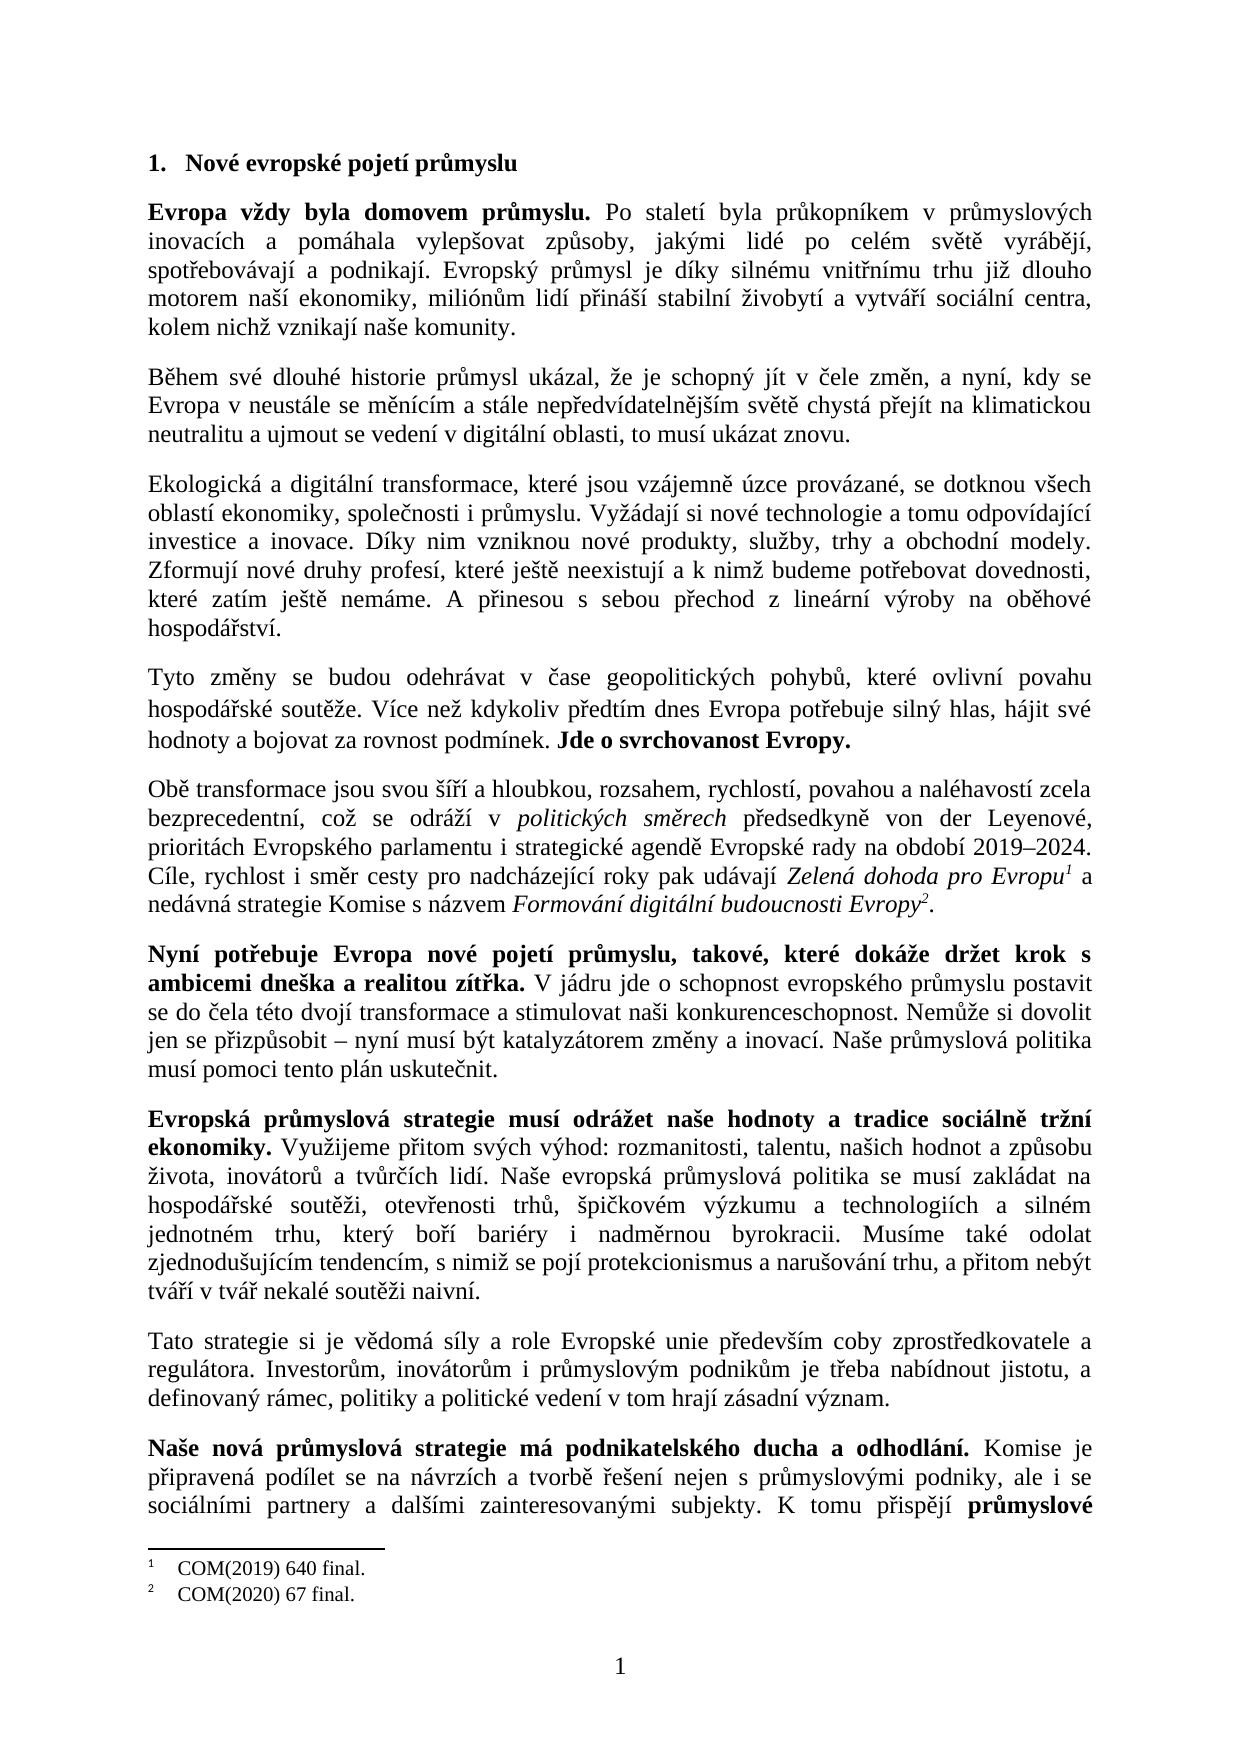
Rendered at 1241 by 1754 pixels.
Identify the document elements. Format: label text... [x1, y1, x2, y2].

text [148, 1433, 1093, 1519]
text Obě transformace jsou svou šíří a hloubkou, rozsahem, rychlostí, povahou a naléhavostí zcela bezprecedentní, což se odráží v politických směrech předsedkyně von der Leyenové, prioritách Evropského parlamentu i strategické agendě Evropské rady na období 2019–2024. Cíle, rychlost i směr cesty pro nadcházející roky pak udávají Zelená dohoda pro Evropu a nedávná strategie Komise s názvem Formování digitální budoucnosti Evropy. [148, 774, 1093, 918]
text Tato strategie si je vědomá síly a role Evropské unie především coby zprostředkovatele a regulátora. Investorům, inovátorům i průmyslovým podnikům je třeba nabídnout jistotu, a definovaný rámec, politiky a politické vedení v tom hrají zásadní význam. [148, 1326, 1093, 1412]
text Nyní potřebuje Evropa nové pojetí průmyslu, takové, které dokáže držet krok s ambicemi dneška a realitou zítřka. V jádru jde o schopnost evropského průmyslu postavit se do čela této dvojí transformace a stimulovat naši konkurenceschopnost. Nemůže si dovolit jen se přizpůsobit – nyní musí být katalyzátorem změny a inovací. Naše průmyslová politika musí pomoci tento plán uskutečnit. [148, 939, 1093, 1083]
subtitle Nové evropské pojetí průmyslu [148, 148, 1093, 176]
text Ekologická a digitální transformace, které jsou vzájemně úzce provázané, se dotknou všech oblastí ekonomiky, společnosti i průmyslu. Vyžádají si nové technologie a tomu odpovídající investice a inovace. Díky nim vzniknou nové produkty, služby, trhy a obchodní modely. Zformují nové druhy profesí, které ještě neexistují a k nimž budeme potřebovat dovednosti, které zatím ještě nemáme. A přinesou s sebou přechod z lineární výroby na oběhové hospodářství. [148, 469, 1093, 641]
text Evropská průmyslová strategie musí odrážet naše hodnoty a tradice sociálně tržní ekonomiky. Využijeme přitom svých výhod: rozmanitosti, talentu, našich hodnot a způsobu života, inovátorů a tvůrčích lidí. Naše evropská průmyslová politika se musí zakládat na hospodářské soutěži, otevřenosti trhů, špičkovém výzkumu a technologiích a silném jednotném trhu, který boří bariéry i nadměrnou byrokracii. Musíme také odolat zjednodušujícím tendencím, s nimiž se pojí protekcionismus a narušování trhu, a přitom nebýt tváří v tvář nekalé soutěži naivní. [148, 1104, 1093, 1305]
text Během své dlouhé historie průmysl ukázal, že je schopný jít v čele změn, a nyní, kdy se Evropa v neustále se měnícím a stále nepředvídatelnějším světě chystá přejít na klimatickou neutralitu a ujmout se vedení v digitální oblasti, to musí ukázat znovu. [148, 362, 1093, 448]
text Evropa vždy byla domovem průmyslu. Po staletí byla průkopníkem v průmyslových inovacích a pomáhala vylepšovat způsoby, jakými lidé po celém světě vyrábějí, spotřebovávají a podnikají. Evropský průmysl je díky silnému vnitřnímu trhu již dlouho motorem naší ekonomiky, miliónům lidí přináší stabilní živobytí a vytváří sociální centra, kolem nichž vznikají naše komunity. [148, 197, 1093, 341]
text Tyto změny se budou odehrávat v čase geopolitických pohybů, které ovlivní povahu hospodářské soutěže. Více než kdykoliv předtím dnes Evropa potřebuje silný hlas, hájit své hodnoty a bojovat za rovnost podmínek. Jde o svrchovanost Evropy. [148, 662, 1093, 754]
